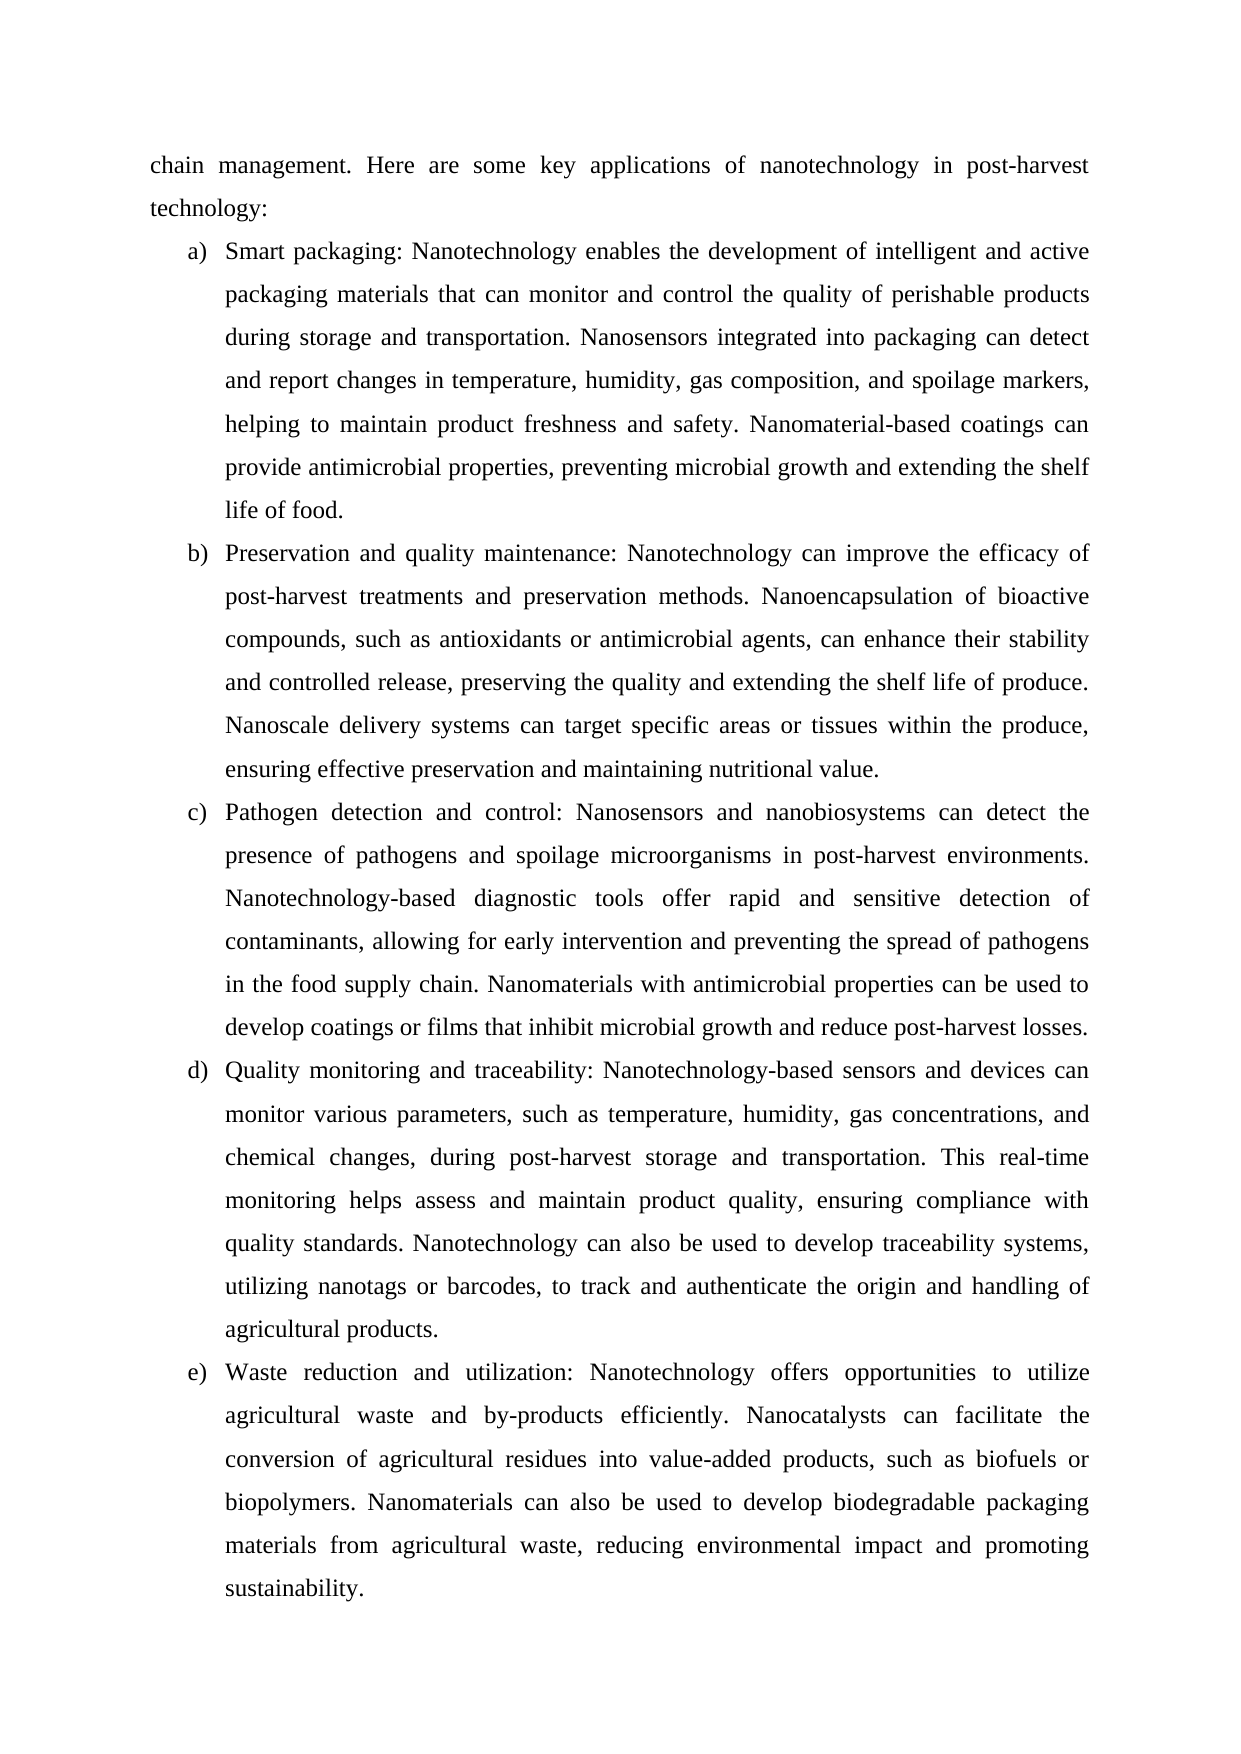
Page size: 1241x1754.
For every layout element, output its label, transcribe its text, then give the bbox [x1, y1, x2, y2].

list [150, 150, 1090, 222]
list Smart packaging: Nanotechnology enables the development of intelligent and active packaging materials that can monitor and control the quality of perishable products during storage and transportation. Nanosensors integrated into packaging can detect and report changes in temperature, humidity, gas composition, and spoilage markers, helping to maintain product freshness and safety. Nanomaterial-based coatings can provide antimicrobial properties, preventing microbial growth and extending the shelf life of food. [187, 236, 1090, 524]
list Preservation and quality maintenance: Nanotechnology can improve the efficacy of post-harvest treatments and preservation methods. Nanoencapsulation of bioactive compounds, such as antioxidants or antimicrobial agents, can enhance their stability and controlled release, preserving the quality and extending the shelf life of produce. Nanoscale delivery systems can target specific areas or tissues within the produce, ensuring effective preservation and maintaining nutritional value. [187, 538, 1090, 782]
list Waste reduction and utilization: Nanotechnology offers opportunities to utilize agricultural waste and by-products efficiently. Nanocatalysts can facilitate the conversion of agricultural residues into value-added products, such as biofuels or biopolymers. Nanomaterials can also be used to develop biodegradable packaging materials from agricultural waste, reducing environmental impact and promoting sustainability. [187, 1357, 1090, 1602]
list Quality monitoring and traceability: Nanotechnology-based sensors and devices can monitor various parameters, such as temperature, humidity, gas concentrations, and chemical changes, during post-harvest storage and transportation. This real-time monitoring helps assess and maintain product quality, ensuring compliance with quality standards. Nanotechnology can also be used to develop traceability systems, utilizing nanotags or barcodes, to track and authenticate the origin and handling of agricultural products. [187, 1056, 1090, 1343]
list Pathogen detection and control: Nanosensors and nanobiosystems can detect the presence of pathogens and spoilage microorganisms in post-harvest environments. Nanotechnology-based diagnostic tools offer rapid and sensitive detection of contaminants, allowing for early intervention and preventing the spread of pathogens in the food supply chain. Nanomaterials with antimicrobial properties can be used to develop coatings or films that inhibit microbial growth and reduce post-harvest losses. [187, 797, 1090, 1041]
